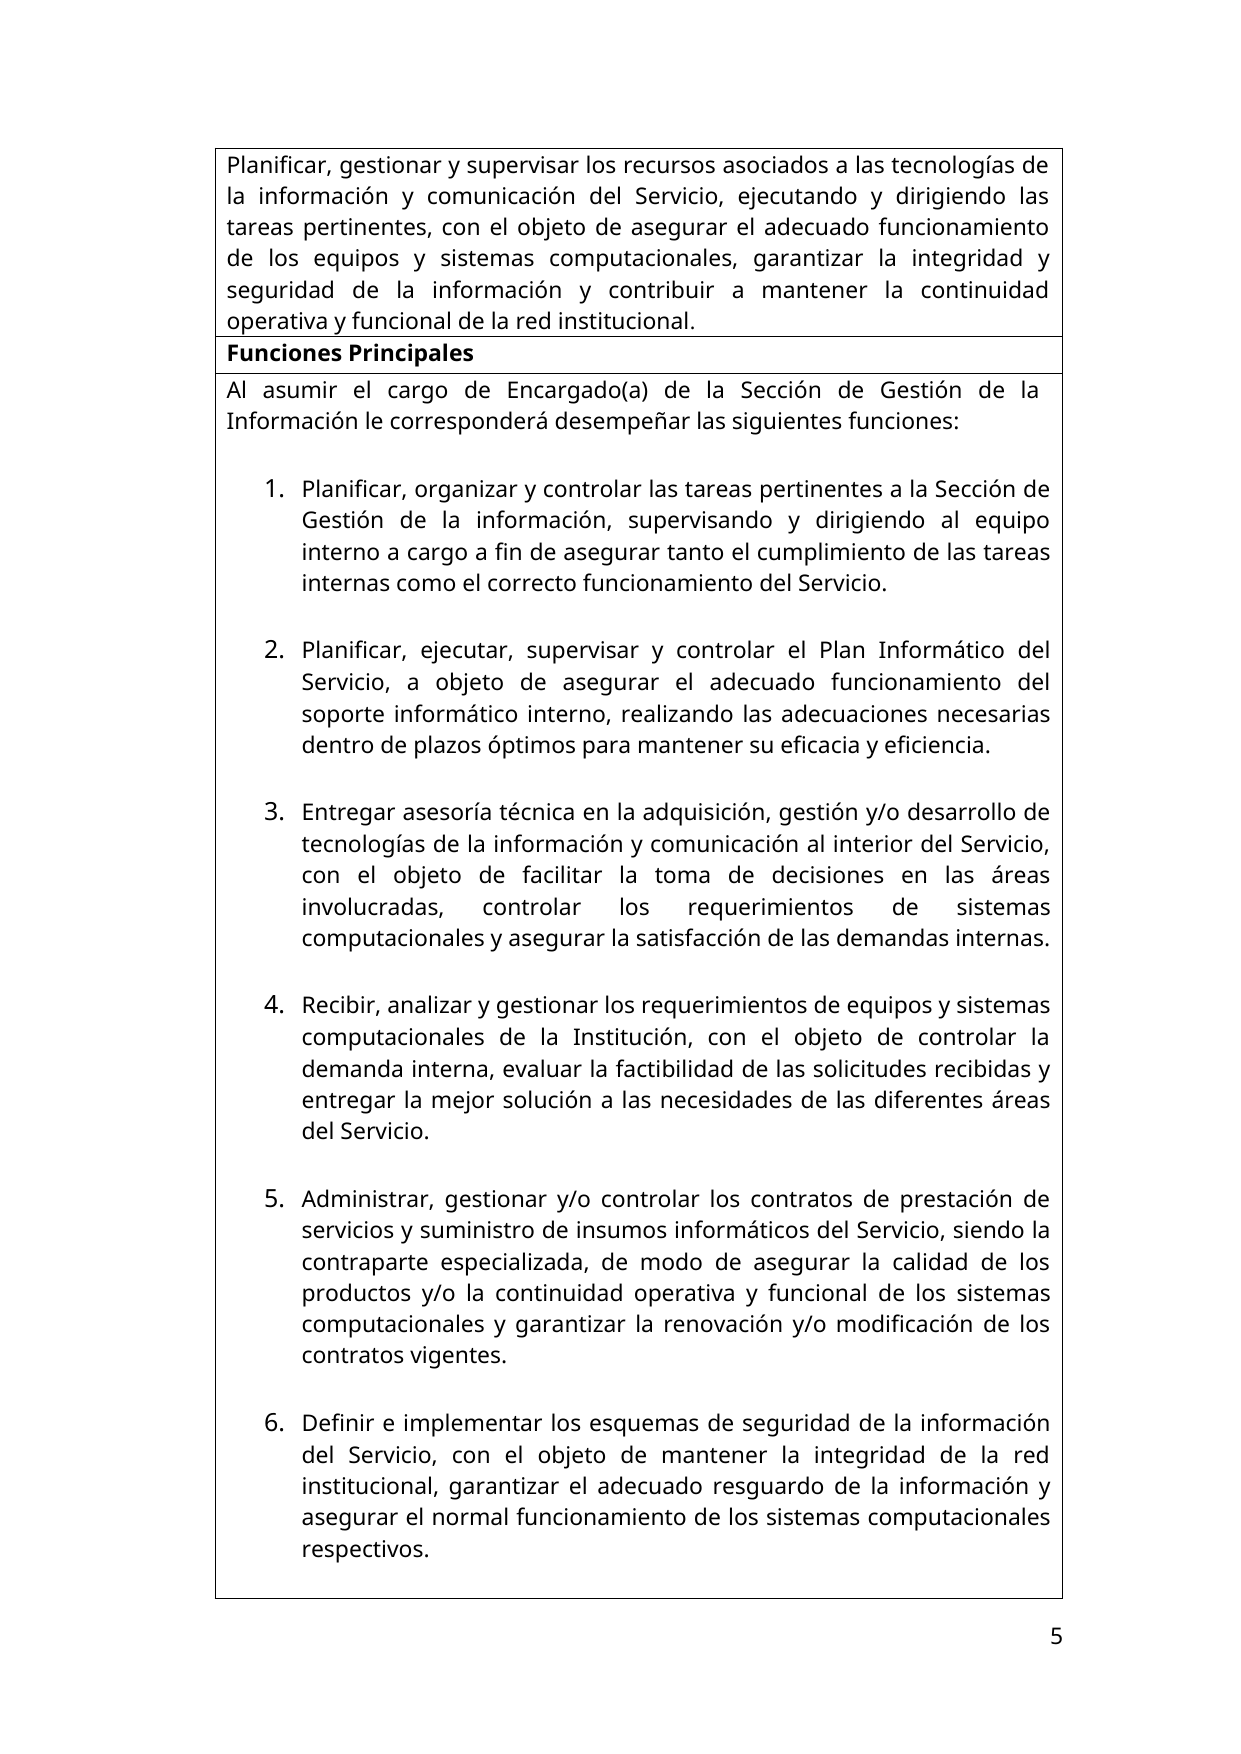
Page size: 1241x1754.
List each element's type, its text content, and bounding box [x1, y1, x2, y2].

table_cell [216, 374, 1062, 1598]
table_cell Planificar, gestionar y supervisar los recursos asociados a las tecnologías de la información y comunicación del Servicio, ejecutando y dirigiendo las tareas pertinentes, con el objeto de asegurar el adecuado funcionamiento de los equipos y sistemas computacionales, garantizar la integridad y seguridad de la información y contribuir a mantener la continuidad operativa y funcional de la red institucional. [216, 149, 1062, 336]
table_cell Funciones Principales [216, 337, 1062, 373]
